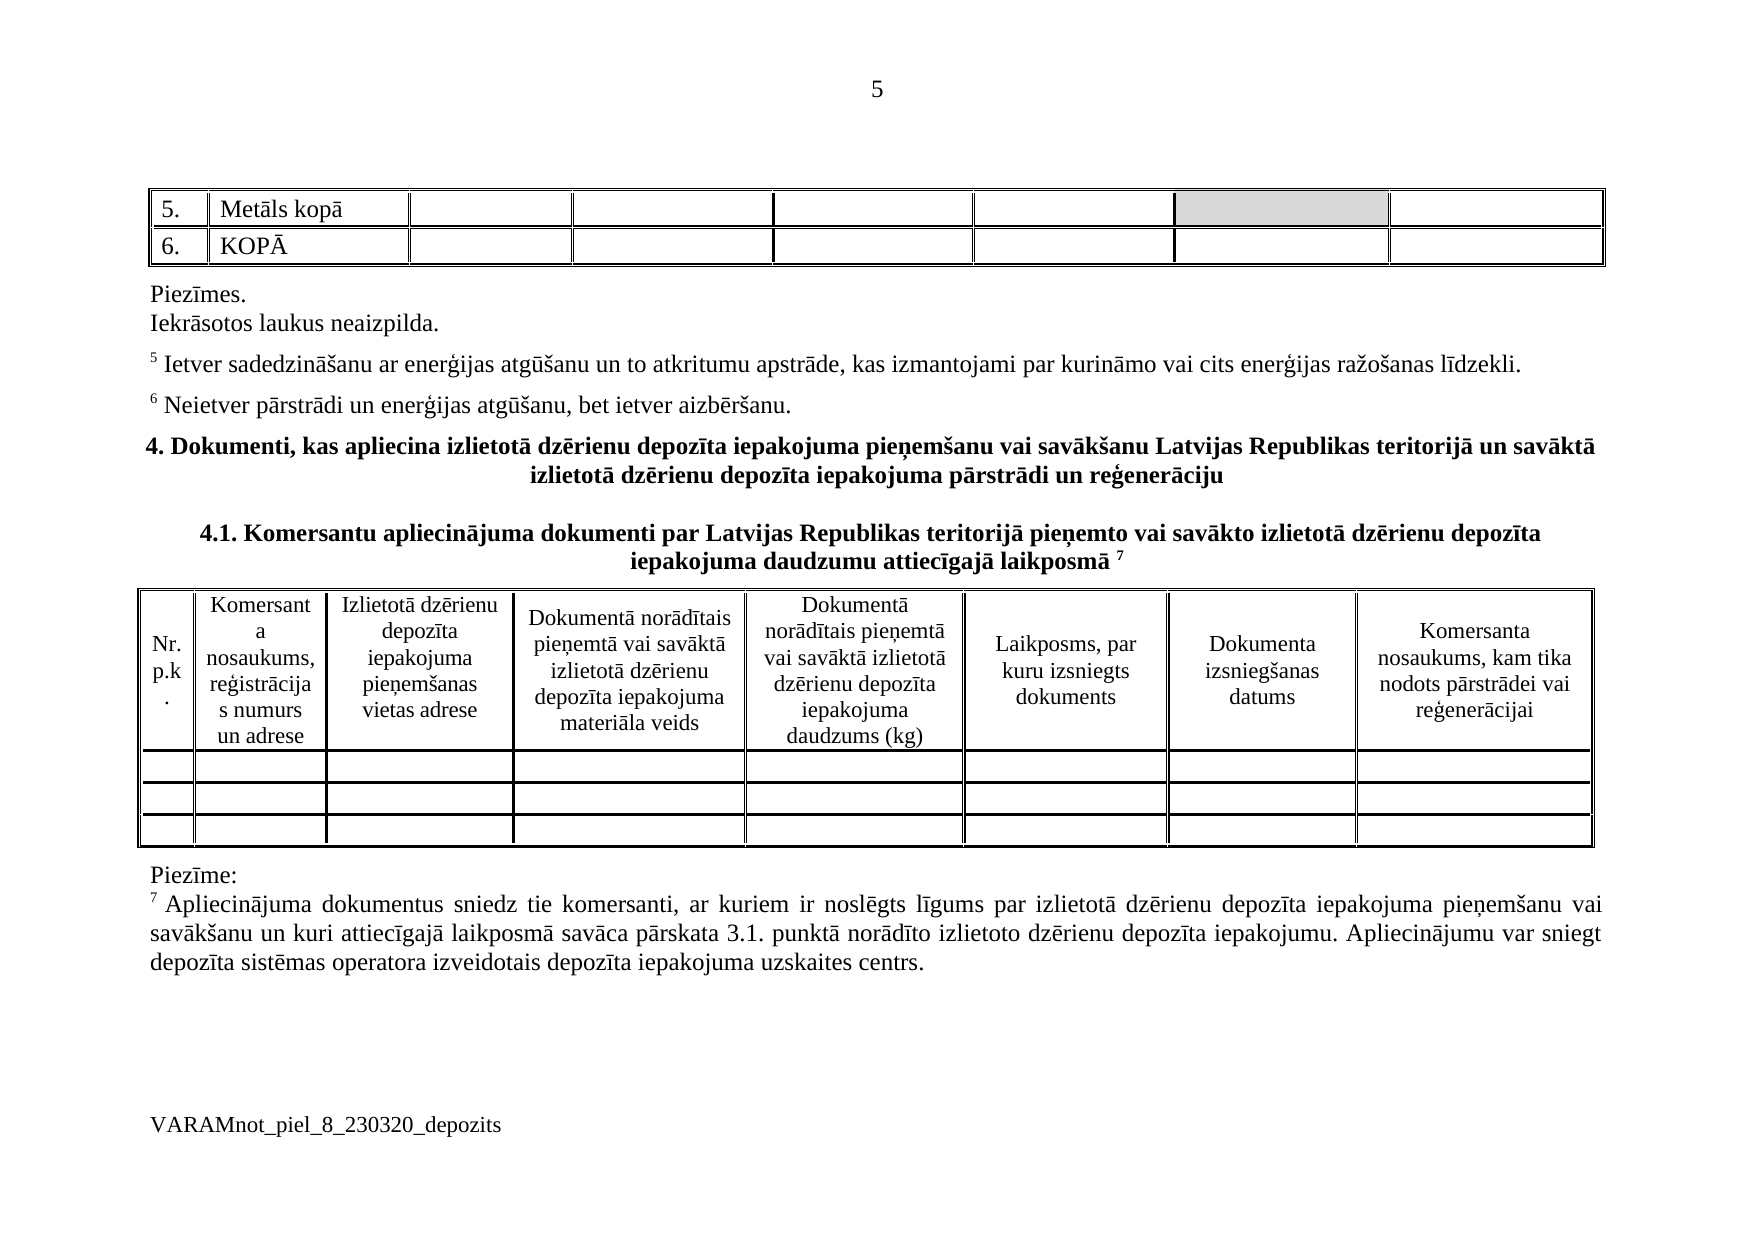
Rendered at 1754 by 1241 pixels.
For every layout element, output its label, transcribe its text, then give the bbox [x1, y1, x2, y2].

table_cell [1358, 749, 1591, 781]
table_cell [141, 749, 193, 781]
table_cell [1170, 784, 1355, 813]
table_header Laikposms, par kuru izsniegts dokuments [964, 589, 1168, 749]
table_cell KOPĀ [209, 229, 409, 263]
text Iekrāsotos laukus neaizpilda. [150, 308, 1604, 336]
table_cell [328, 752, 512, 781]
table_cell [515, 752, 744, 781]
table_cell [1390, 225, 1603, 263]
table_cell [1168, 816, 1357, 845]
table_cell [747, 752, 962, 781]
table_header Dokumentā norādītais pieņemtā vai savāktā izlietotā dzērienu depozīta iepakojuma daudzums (kg) [746, 589, 964, 749]
table_cell [196, 752, 325, 781]
table_cell [410, 191, 572, 225]
table_header Komersanta nosaukums, reģistrācijas numurs un adrese [195, 591, 326, 749]
table_cell [513, 816, 746, 845]
text 5 Ietver sadedzināšanu ar enerģijas atgūšanu un to atkritumu apstrāde, kas izmantojami par kurināmo vai cits enerģijas ražošanas līdzekli. [150, 349, 1604, 378]
table_cell [746, 813, 964, 845]
table_header Dokumentā norādītais pieņemtā vai savāktā izlietotā dzērienu depozīta iepakojuma materiāla veids [513, 591, 746, 749]
table_header Komersanta nosaukums, kam tika nodots pārstrādei vai reģenerācijai [1357, 591, 1591, 749]
text Piezīmes. [150, 279, 1604, 308]
table_cell [966, 784, 1166, 813]
text 4. Dokumenti, kas apliecina izlietotā dzērienu depozīta iepakojuma pieņemšanu vai savākšanu Latvijas Republikas teritorijā un savāktā izlietotā dzērienu depozīta iepakojuma pārstrādi un reģenerāciju [138, 431, 1604, 489]
table_cell [966, 752, 1166, 781]
table_cell [974, 229, 1174, 263]
table_cell [1174, 191, 1389, 225]
table_cell [410, 229, 572, 263]
table_cell 5. [152, 191, 208, 225]
table_cell [1357, 813, 1593, 845]
table_cell [1390, 191, 1602, 225]
table_cell [515, 784, 744, 813]
table_cell [328, 784, 512, 813]
table_cell [773, 191, 974, 225]
table_cell [196, 784, 325, 813]
table_cell [1358, 781, 1591, 813]
table_cell [773, 229, 974, 263]
table_cell 6. [152, 225, 208, 263]
text Piezīme: [150, 861, 1604, 889]
table_cell [974, 191, 1174, 225]
table_cell [573, 229, 773, 263]
table_cell [326, 816, 513, 845]
table_cell [195, 816, 326, 845]
text 6 Neietver pārstrādi un enerģijas atgūšanu, bet ietver aizbēršanu. [150, 390, 1604, 419]
table_cell [747, 784, 962, 813]
table_cell [1170, 752, 1355, 781]
table_cell Metāls kopā [209, 191, 409, 225]
table_header Dokumenta izsniegšanas datums [1168, 591, 1357, 749]
table_cell [139, 813, 195, 845]
table_cell [573, 189, 773, 225]
text 7 Apliecinājuma dokumentus sniedz tie komersanti, ar kuriem ir noslēgts līgums par izlietotā dzērienu depozīta iepakojuma pieņemšanu vai savākšanu un kuri attiecīgajā laikposmā savāca pārskata 3.1. punktā norādīto izlietoto dzērienu depozīta iepakojumu. Apliecinājumu var sniegt depozīta sistēmas operatora izveidotais depozīta iepakojuma uzskaites centrs. [150, 889, 1604, 976]
table_cell [141, 781, 193, 813]
table_header Nr. p.k. [141, 591, 195, 749]
table_cell [1174, 229, 1389, 263]
table_header Izlietotā dzērienu depozīta iepakojuma pieņemšanas vietas adrese [326, 591, 513, 749]
table_cell [964, 813, 1168, 845]
text 4.1. Komersantu apliecinājuma dokumenti par Latvijas Republikas teritorijā pieņemto vai savākto izlietotā dzērienu depozīta iepakojuma daudzumu attiecīgajā laikposmā 7 [138, 518, 1604, 575]
